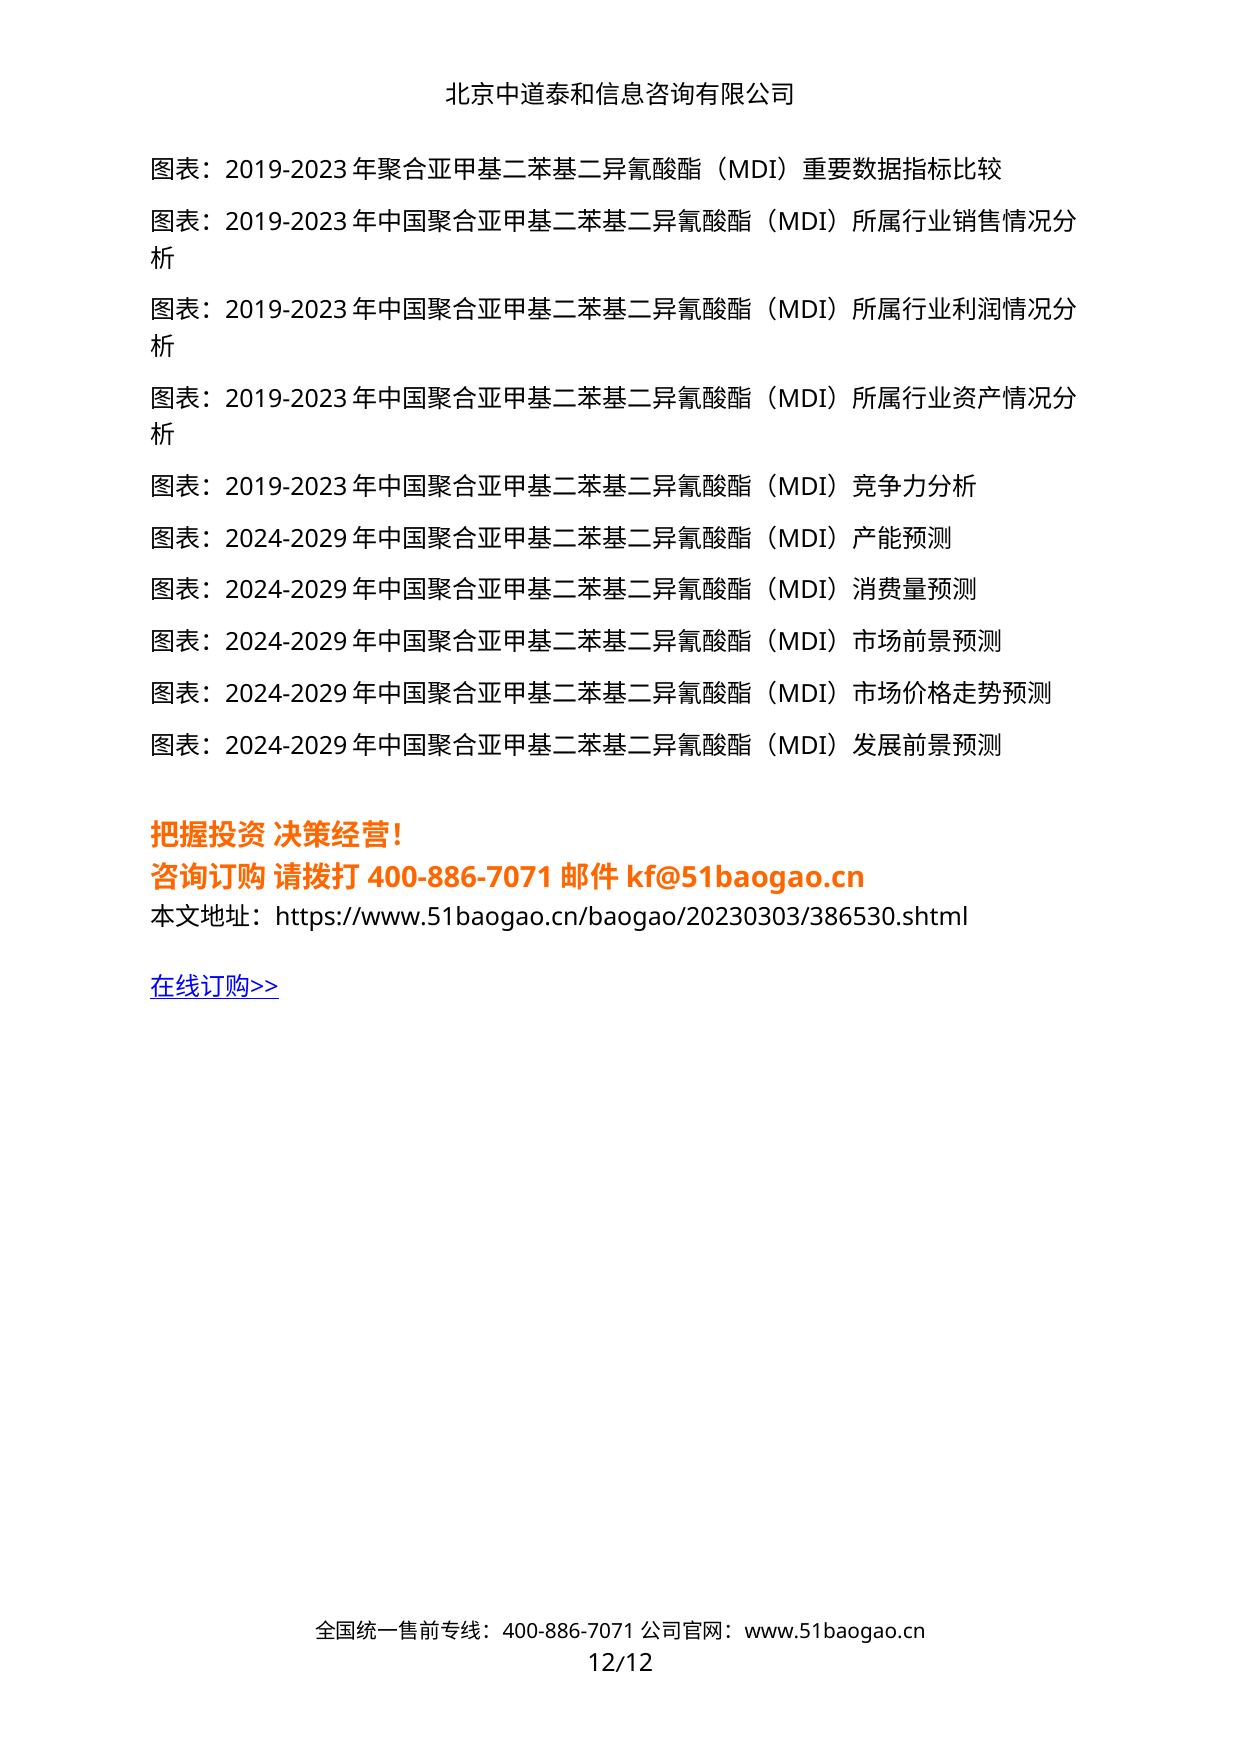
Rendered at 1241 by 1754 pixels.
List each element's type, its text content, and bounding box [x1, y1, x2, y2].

text 在线订购>> [150, 932, 1090, 1003]
text 把握投资 决策经营！咨询订购 请拨打 400-886-7071 邮件 kf@51baogao.cn本文地址：https://www.51baogao.cn/baogao/20230303/386530.shtml [150, 777, 1090, 932]
text 图表：2024-2029年中国聚合亚甲基二苯基二异氰酸酯（MDI）消费量预测 [150, 570, 1090, 606]
text 图表：2024-2029年中国聚合亚甲基二苯基二异氰酸酯（MDI）发展前景预测 [150, 726, 1090, 762]
text 图表：2019-2023年聚合亚甲基二苯基二异氰酸酯（MDI）重要数据指标比较 [150, 150, 1090, 186]
text 图表：2024-2029年中国聚合亚甲基二苯基二异氰酸酯（MDI）市场前景预测 [150, 622, 1090, 658]
text 图表：2019-2023年中国聚合亚甲基二苯基二异氰酸酯（MDI）所属行业利润情况分析 [150, 290, 1090, 362]
text 图表：2019-2023年中国聚合亚甲基二苯基二异氰酸酯（MDI）所属行业资产情况分析 [150, 378, 1090, 451]
text 图表：2019-2023年中国聚合亚甲基二苯基二异氰酸酯（MDI）竞争力分析 [150, 466, 1090, 502]
text 图表：2024-2029年中国聚合亚甲基二苯基二异氰酸酯（MDI）产能预测 [150, 518, 1090, 554]
text 图表：2024-2029年中国聚合亚甲基二苯基二异氰酸酯（MDI）市场价格走势预测 [150, 674, 1090, 710]
text 图表：2019-2023年中国聚合亚甲基二苯基二异氰酸酯（MDI）所属行业销售情况分析 [150, 202, 1090, 274]
